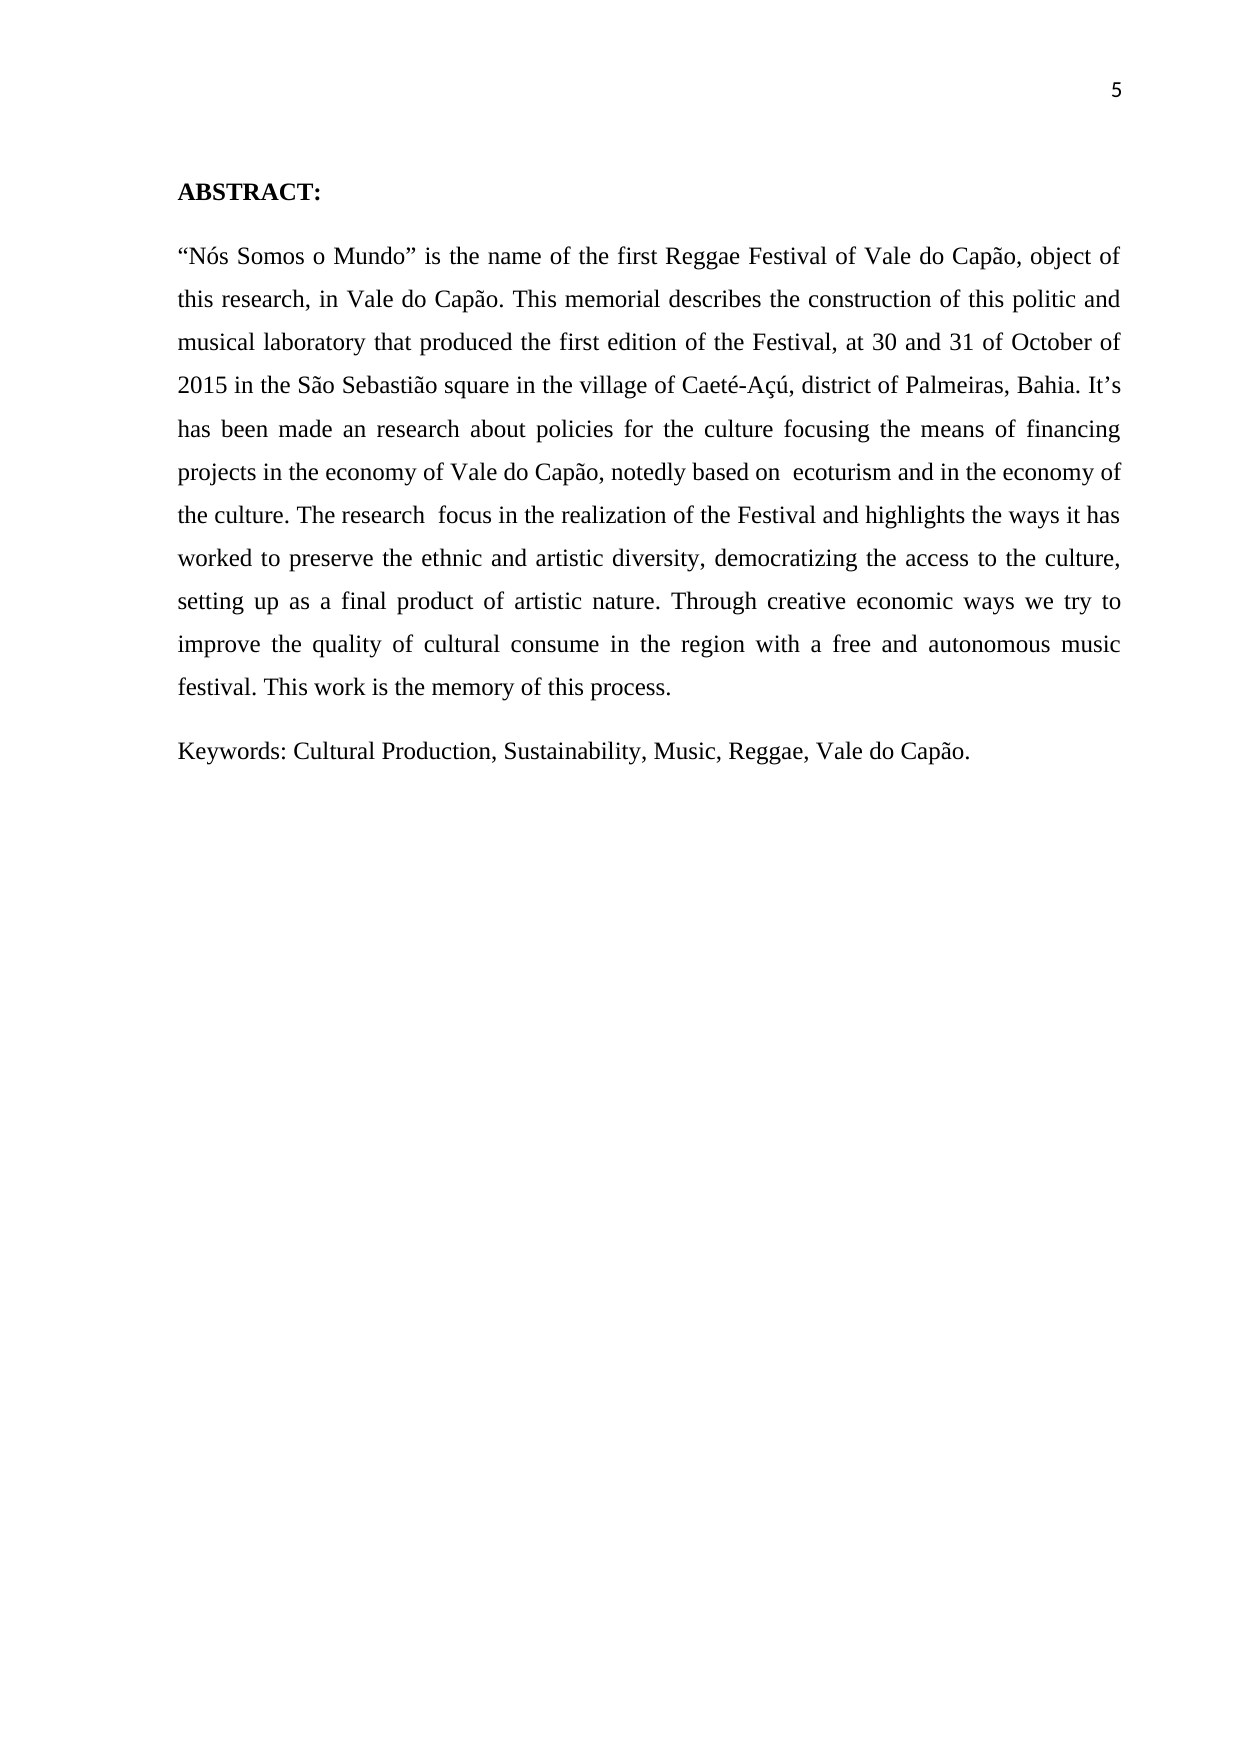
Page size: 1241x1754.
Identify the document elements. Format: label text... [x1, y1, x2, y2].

text “Nós Somos o Mundo” is the name of the first Reggae Festival of Vale do Capão, object of this research, in Vale do Capão. This memorial describes the construction of this politic and musical laboratory that produced the first edition of the Festival, at 30 and 31 of October of 2015 in the São Sebastião square in the village of Caeté-Açú, district of Palmeiras, Bahia. It’s has been made an research about policies for the culture focusing the means of financing projects in the economy of Vale do Capão, notedly based on ecoturism and in the economy of the culture. The research focus in the realization of the Festival and highlights the ways it has worked to preserve the ethnic and artistic diversity, democratizing the access to the culture, setting up as a final product of artistic nature. Through creative economic ways we try to improve the quality of cultural consume in the region with a free and autonomous music festival. This work is the memory of this process. [177, 241, 1122, 701]
text Keywords: Cultural Production, Sustainability, Music, Reggae, Vale do Capão. [177, 736, 1122, 765]
text ABSTRACT: [177, 177, 1122, 206]
